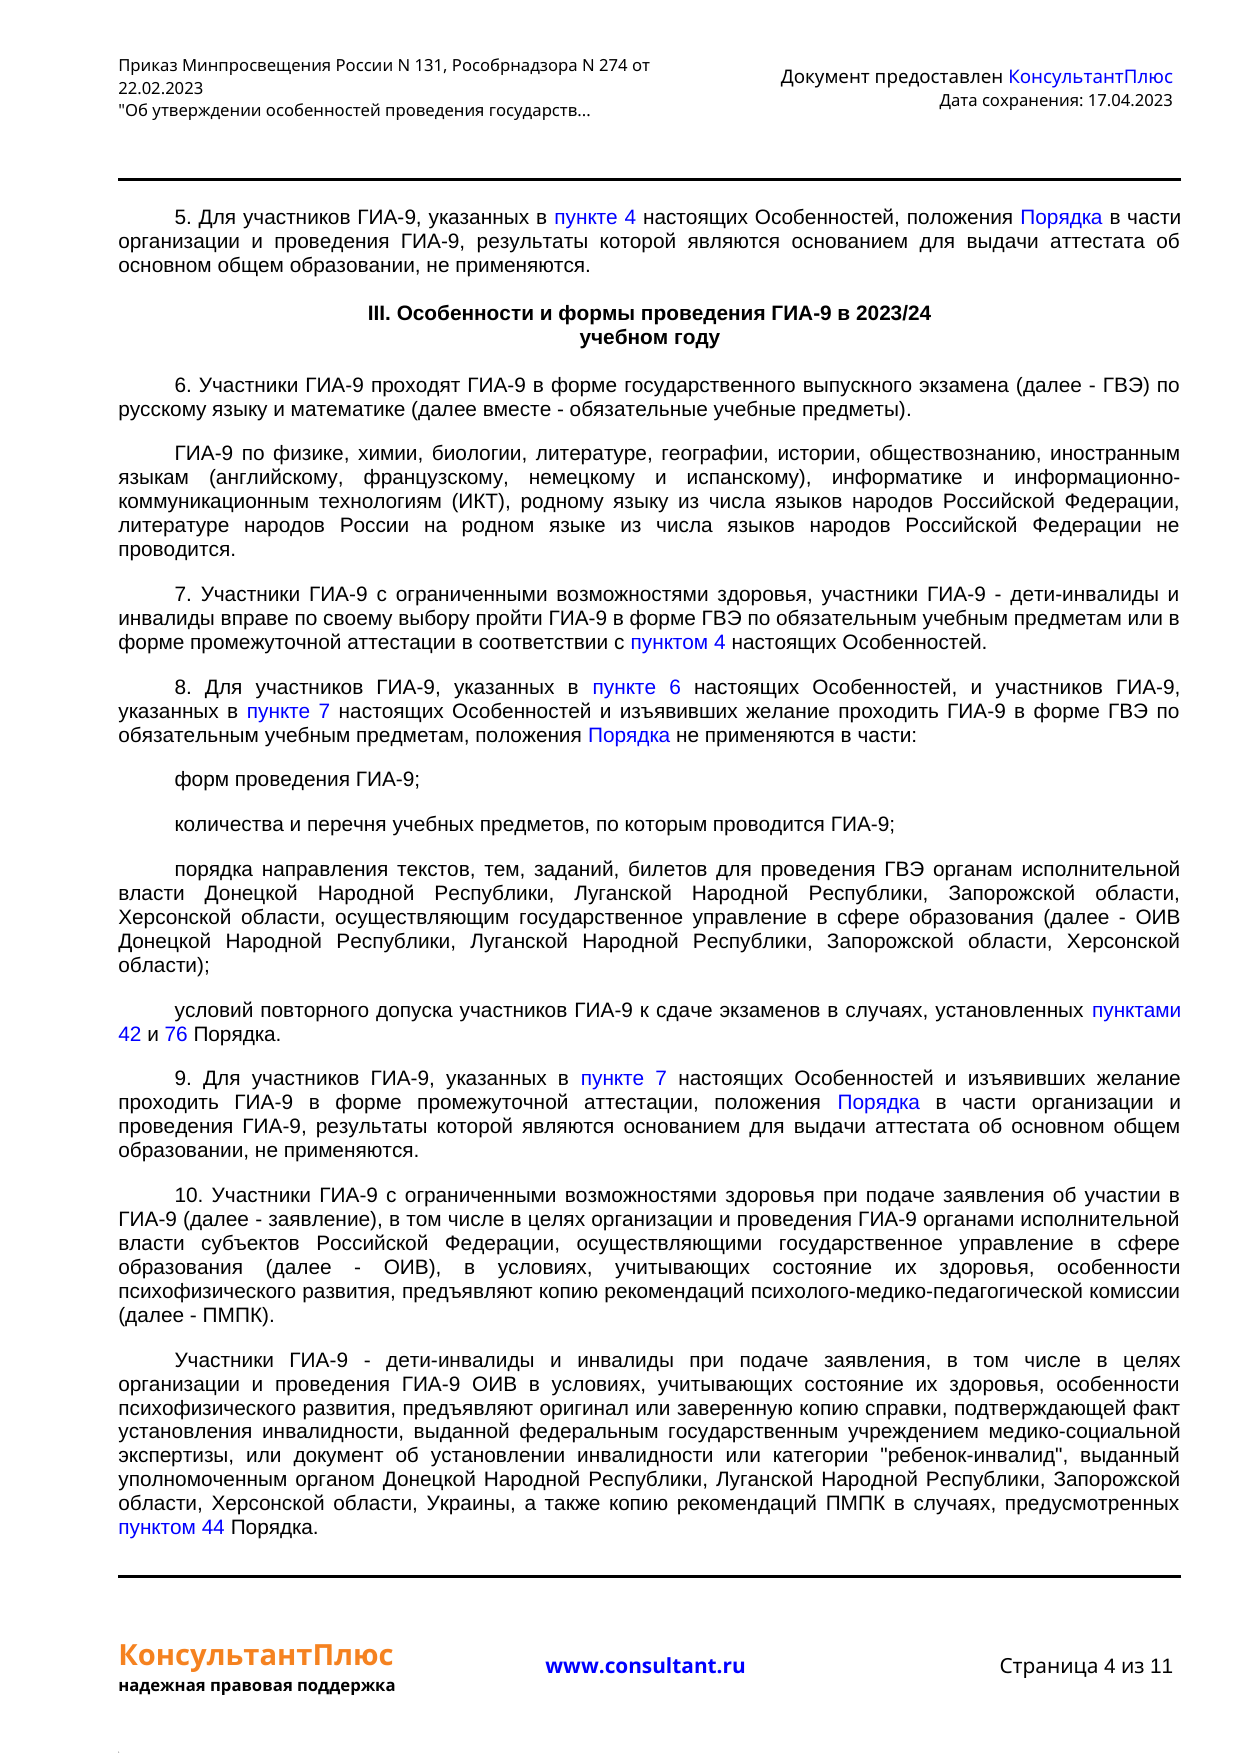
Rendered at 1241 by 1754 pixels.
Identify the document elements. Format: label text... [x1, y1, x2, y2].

text 5. Для участников ГИА-9, указанных в пункте 4 настоящих Особенностей, положения Порядка в части организации и проведения ГИА-9, результаты которой являются основанием для выдачи аттестата об основном общем образовании, не применяются. [118, 205, 1181, 277]
title учебном году [118, 324, 1181, 348]
text 8. Для участников ГИА-9, указанных в пункте 6 настоящих Особенностей, и участников ГИА-9, указанных в пункте 7 настоящих Особенностей и изъявивших желание проходить ГИА-9 в форме ГВЭ по обязательным учебным предметам, положения Порядка не применяются в части: [118, 674, 1181, 746]
text условий повторного допуска участников ГИА-9 к сдаче экзаменов в случаях, установленных пунктами 42 и 76 Порядка. [118, 997, 1181, 1045]
text порядка направления текстов, тем, заданий, билетов для проведения ГВЭ органам исполнительной власти Донецкой Народной Республики, Луганской Народной Республики, Запорожской области, Херсонской области, осуществляющим государственное управление в сфере образования (далее - ОИВ Донецкой Народной Республики, Луганской Народной Республики, Запорожской области, Херсонской области); [118, 857, 1181, 977]
text форм проведения ГИА-9; [118, 767, 1181, 791]
text 7. Участники ГИА-9 с ограниченными возможностями здоровья, участники ГИА-9 - дети-инвалиды и инвалиды вправе по своему выбору пройти ГИА-9 в форме ГВЭ по обязательным учебным предметам или в форме промежуточной аттестации в соответствии с пунктом 4 настоящих Особенностей. [118, 582, 1181, 654]
text Участники ГИА-9 - дети-инвалиды и инвалиды при подаче заявления, в том числе в целях организации и проведения ГИА-9 ОИВ в условиях, учитывающих состояние их здоровья, особенности психофизического развития, предъявляют оригинал или заверенную копию справки, подтверждающей факт установления инвалидности, выданной федеральным государственным учреждением медико-социальной экспертизы, или документ об установлении инвалидности или категории "ребенок-инвалид", выданный уполномоченным органом Донецкой Народной Республики, Луганской Народной Республики, Запорожской области, Херсонской области, Украины, а также копию рекомендаций ПМПК в случаях, предусмотренных пунктом 44 Порядка. [118, 1347, 1181, 1539]
text 9. Для участников ГИА-9, указанных в пункте 7 настоящих Особенностей и изъявивших желание проходить ГИА-9 в форме промежуточной аттестации, положения Порядка в части организации и проведения ГИА-9, результаты которой являются основанием для выдачи аттестата об основном общем образовании, не применяются. [118, 1066, 1181, 1162]
text 10. Участники ГИА-9 с ограниченными возможностями здоровья при подаче заявления об участии в ГИА-9 (далее - заявление), в том числе в целях организации и проведения ГИА-9 органами исполнительной власти субъектов Российской Федерации, осуществляющими государственное управление в сфере образования (далее - ОИВ), в условиях, учитывающих состояние их здоровья, особенности психофизического развития, предъявляют копию рекомендаций психолого-медико-педагогической комиссии (далее - ПМПК). [118, 1183, 1181, 1327]
text количества и перечня учебных предметов, по которым проводится ГИА-9; [118, 812, 1181, 836]
text ГИА-9 по физике, химии, биологии, литературе, географии, истории, обществознанию, иностранным языкам (английскому, французскому, немецкому и испанскому), информатике и информационно-коммуникационным технологиям (ИКТ), родному языку из числа языков народов Российской Федерации, литературе народов России на родном языке из числа языков народов Российской Федерации не проводится. [118, 441, 1181, 561]
title III. Особенности и формы проведения ГИА-9 в 2023/24 [118, 301, 1181, 324]
text 6. Участники ГИА-9 проходят ГИА-9 в форме государственного выпускного экзамена (далее - ГВЭ) по русскому языку и математике (далее вместе - обязательные учебные предметы). [118, 372, 1181, 420]
